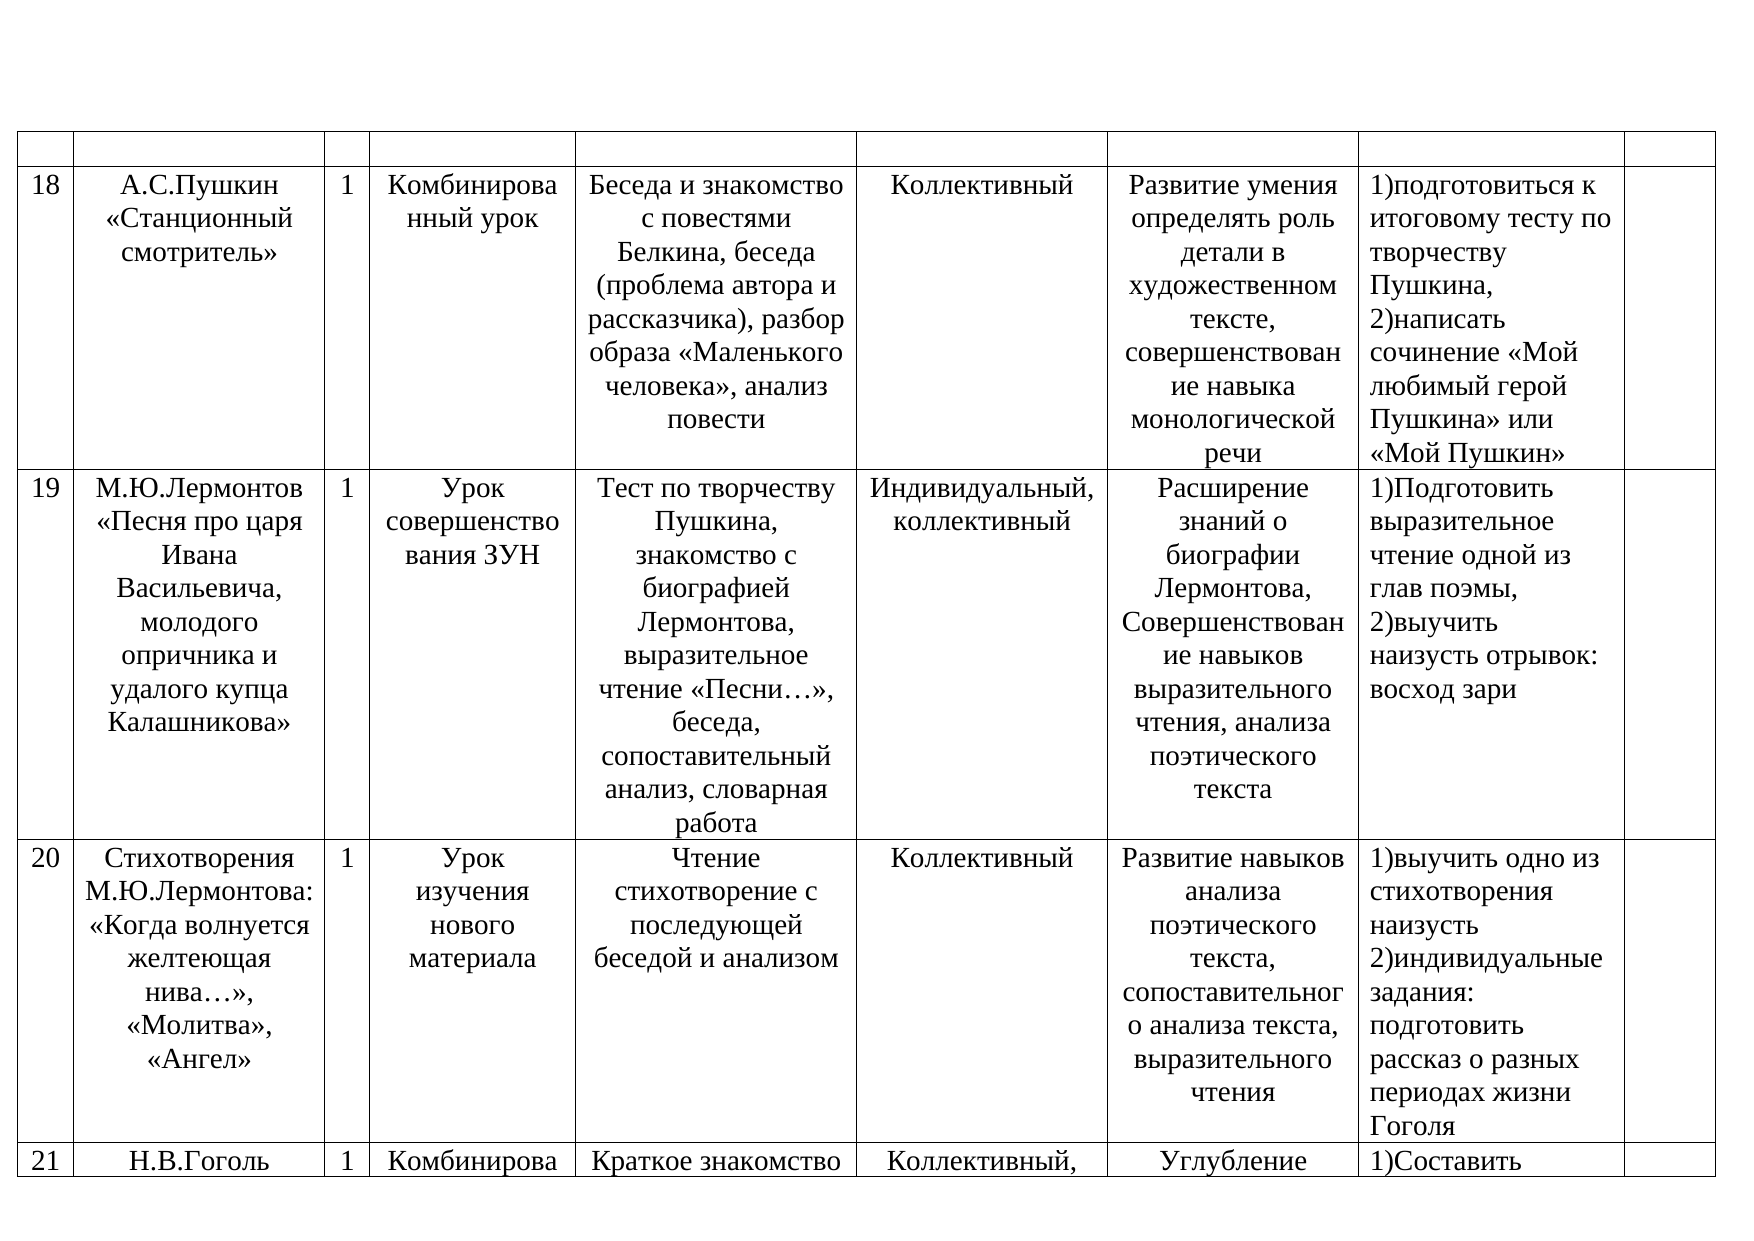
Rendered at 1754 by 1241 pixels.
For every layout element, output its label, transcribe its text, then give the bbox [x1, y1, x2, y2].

table_cell 1)подготовиться к итоговому тесту по творчеству Пушкина, 2)написать сочинение «Мой любимый герой Пушкина» или «Мой Пушкин» [1359, 167, 1624, 469]
table_cell Коллективный [857, 840, 1107, 1142]
table_cell Тест по творчеству Пушкина, знакомство с биографией Лермонтова, выразительное чтение «Песни…», беседа, сопоставительный анализ, словарная работа [576, 470, 856, 839]
table_cell [1625, 1143, 1715, 1176]
table_cell Развитие навыков анализа поэтического текста, сопоставительного анализа текста, выразительного чтения [1108, 840, 1358, 1142]
table_cell [1625, 167, 1715, 469]
table_cell 1 [325, 1143, 369, 1176]
table_cell 1 [325, 840, 369, 1142]
table_cell [1625, 132, 1715, 166]
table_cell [370, 132, 575, 166]
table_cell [576, 132, 856, 166]
table_cell [1625, 470, 1715, 839]
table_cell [74, 1143, 324, 1176]
table_cell 1 [325, 167, 369, 469]
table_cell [576, 1143, 856, 1176]
table_cell Беседа и знакомство с повестями Белкина, беседа (проблема автора и рассказчика), разбор образа «Маленького человека», анализ повести [576, 167, 856, 469]
table_cell 1)Подготовить выразительное чтение одной из глав поэмы, 2)выучить наизусть отрывок: восход зари [1359, 470, 1624, 839]
table_cell 20 [18, 840, 73, 1142]
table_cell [1359, 1143, 1624, 1176]
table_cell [857, 1143, 1107, 1176]
table_cell А.С.Пушкин «Станционный смотритель» [74, 167, 324, 469]
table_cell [857, 132, 1107, 166]
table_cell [1359, 132, 1624, 166]
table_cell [1108, 1143, 1358, 1176]
table_cell [1625, 840, 1715, 1142]
table_cell Расширение знаний о биографии Лермонтова, Совершенствование навыков выразительного чтения, анализа поэтического текста [1108, 470, 1358, 839]
table_cell 19 [18, 470, 73, 839]
table_cell 1)выучить одно из стихотворения наизусть 2)индивидуальные задания: подготовить рассказ о разных периодах жизни Гоголя [1359, 840, 1624, 1142]
table_cell Коллективный [857, 167, 1107, 469]
table_cell 18 [18, 167, 73, 469]
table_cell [1108, 132, 1358, 166]
table_cell М.Ю.Лермонтов «Песня про царя Ивана Васильевича, молодого опричника и удалого купца Калашникова» [74, 470, 324, 839]
table_cell Стихотворения М.Ю.Лермонтова: «Когда волнуется желтеющая нива…», «Молитва», «Ангел» [74, 840, 324, 1142]
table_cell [74, 132, 324, 166]
table_cell 1 [325, 132, 369, 166]
table_cell Индивидуальный, коллективный [857, 470, 1107, 839]
table_cell Урок совершенствования ЗУН [370, 470, 575, 839]
table_cell Развитие умения определять роль детали в художественном тексте, совершенствование навыка монологической речи [1108, 167, 1358, 469]
table_cell Чтение стихотворение с последующей беседой и анализом [576, 840, 856, 1142]
table_cell 21 [18, 1143, 73, 1176]
table_cell 1 [325, 470, 369, 839]
table_cell Комбинированный урок [370, 167, 575, 469]
table_cell 17 [18, 132, 73, 166]
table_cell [370, 1143, 575, 1176]
table_cell Урок изучения нового материала [370, 840, 575, 1142]
